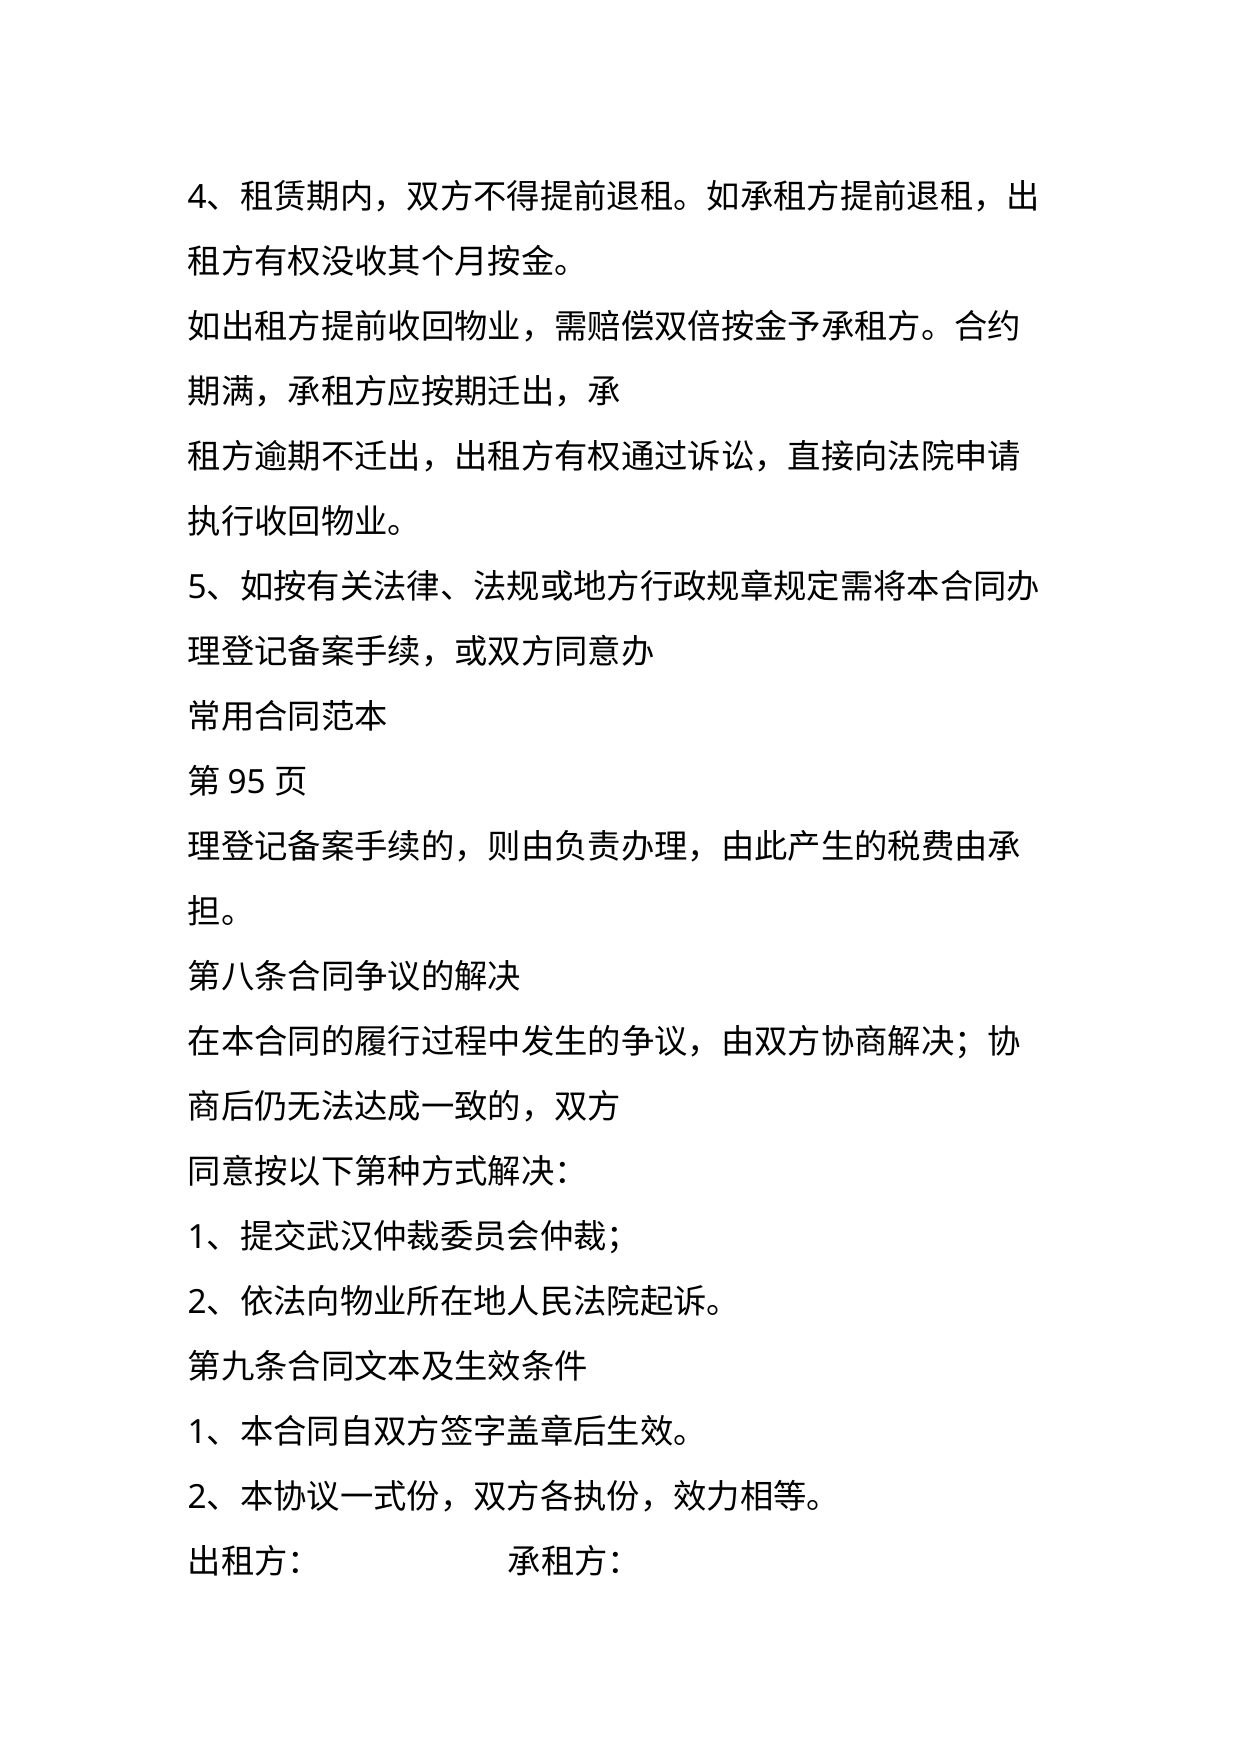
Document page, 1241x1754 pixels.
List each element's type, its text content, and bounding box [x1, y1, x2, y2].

text 第95 页 [187, 747, 1053, 812]
text 理登记备案手续的，则由负责办理，由此产生的税费由承担。 [187, 812, 1053, 942]
text 出租方： 承租方： [187, 1527, 1053, 1592]
text 常用合同范本 [187, 682, 1053, 747]
text 1、本合同自双方签字盖章后生效。 [187, 1397, 1053, 1462]
text 1、提交武汉仲裁委员会仲裁； [187, 1202, 1053, 1267]
text 2、依法向物业所在地人民法院起诉。 [187, 1267, 1053, 1332]
text 如出租方提前收回物业，需赔偿双倍按金予承租方。合约期满，承租方应按期迁出，承 [187, 292, 1053, 422]
text 5、如按有关法律、法规或地方行政规章规定需将本合同办理登记备案手续，或双方同意办 [187, 552, 1053, 682]
text 2、本协议一式份，双方各执份，效力相等。 [187, 1462, 1053, 1527]
text 4、租赁期内，双方不得提前退租。如承租方提前退租，出租方有权没收其个月按金。 [187, 162, 1053, 292]
text 第八条合同争议的解决 [187, 942, 1053, 1007]
text 第九条合同文本及生效条件 [187, 1332, 1053, 1397]
text 在本合同的履行过程中发生的争议，由双方协商解决；协商后仍无法达成一致的，双方 [187, 1007, 1053, 1137]
text 租方逾期不迁出，出租方有权通过诉讼，直接向法院申请执行收回物业。 [187, 422, 1053, 552]
text 同意按以下第种方式解决： [187, 1137, 1053, 1202]
